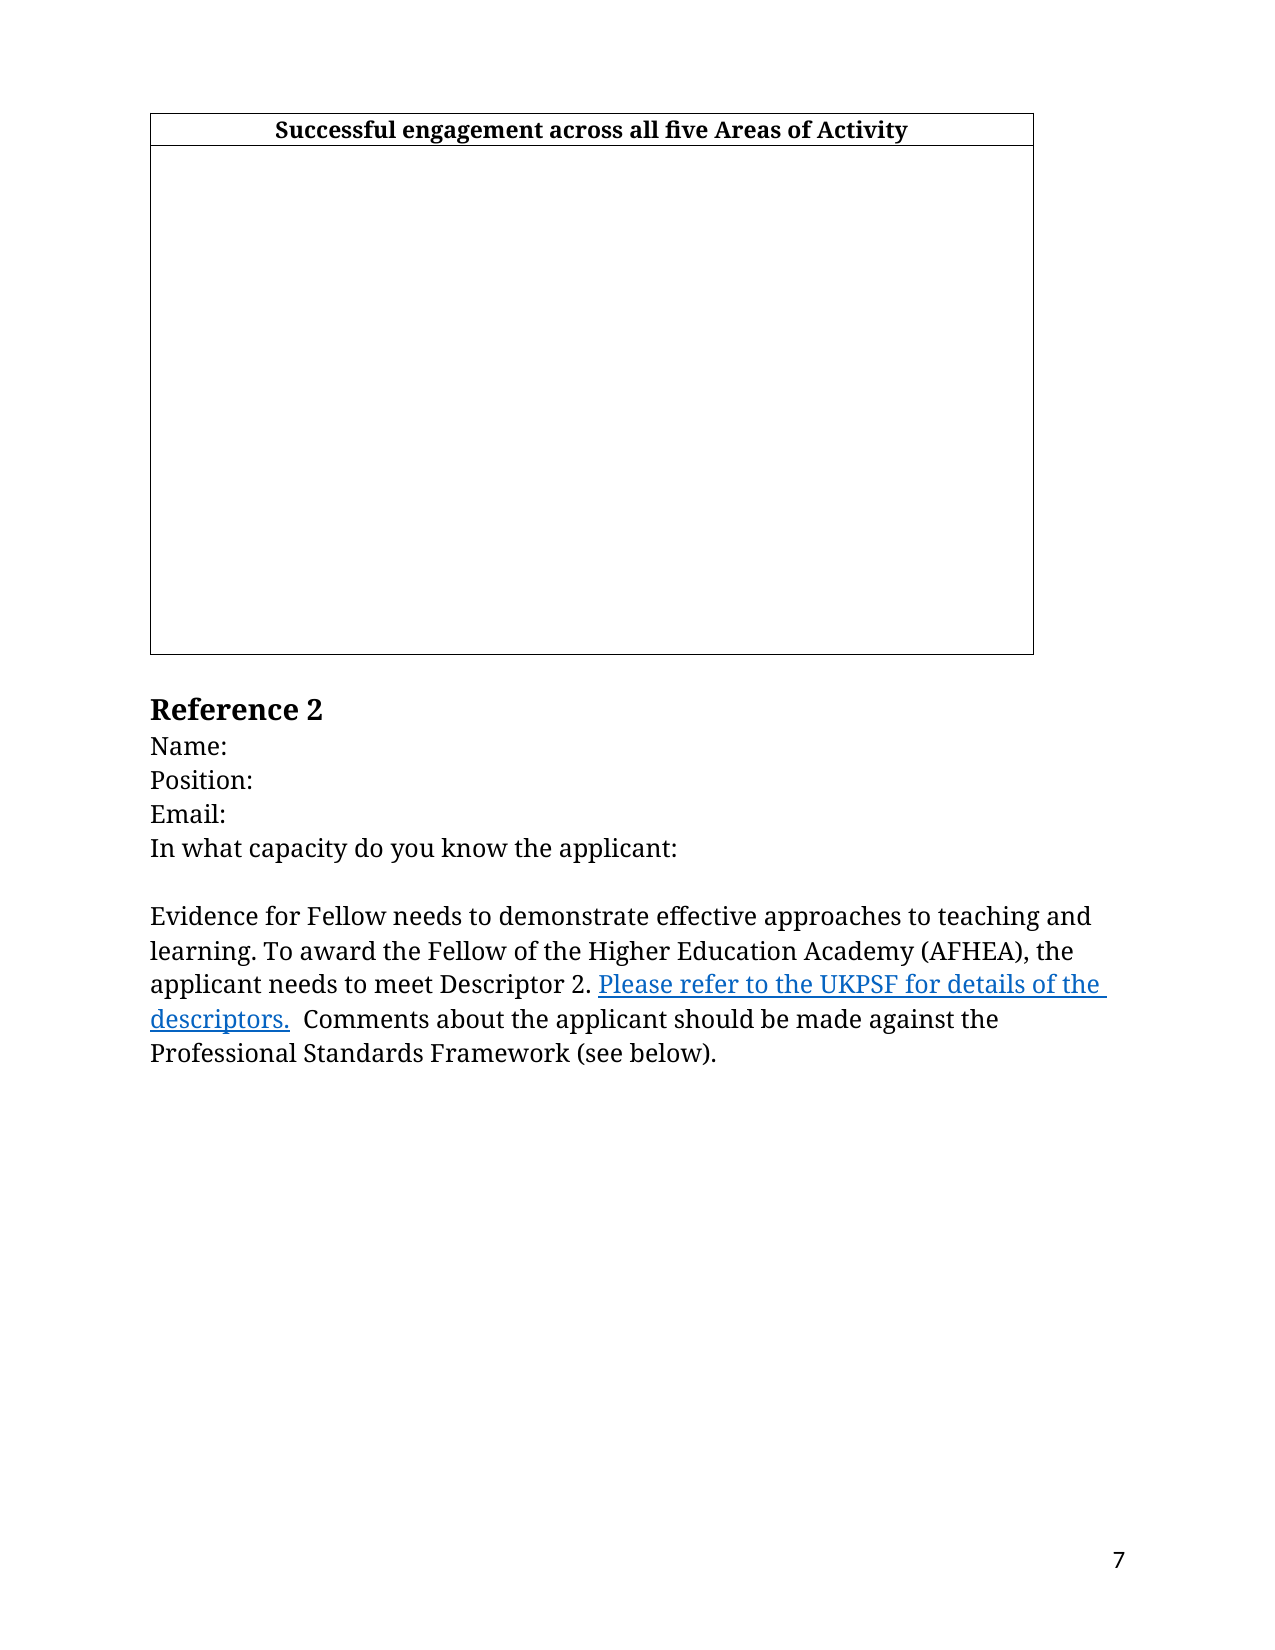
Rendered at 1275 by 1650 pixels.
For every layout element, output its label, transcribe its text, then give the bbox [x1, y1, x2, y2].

text Email: [150, 797, 1125, 831]
text Position: [150, 763, 1125, 797]
text Name: [150, 729, 1125, 763]
text Reference 2 [150, 689, 1125, 729]
table_cell [151, 146, 1033, 654]
text In what capacity do you know the applicant: [150, 831, 1125, 865]
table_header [151, 114, 1033, 145]
text Evidence for Fellow needs to demonstrate effective approaches to teaching and learning. To award the Fellow of the Higher Education Academy (AFHEA), the applicant needs to meet Descriptor 2. Please refer to the UKPSF for details of the descriptors. Comments about the applicant should be made against the Professional Standards Framework (see below). [150, 899, 1125, 1069]
